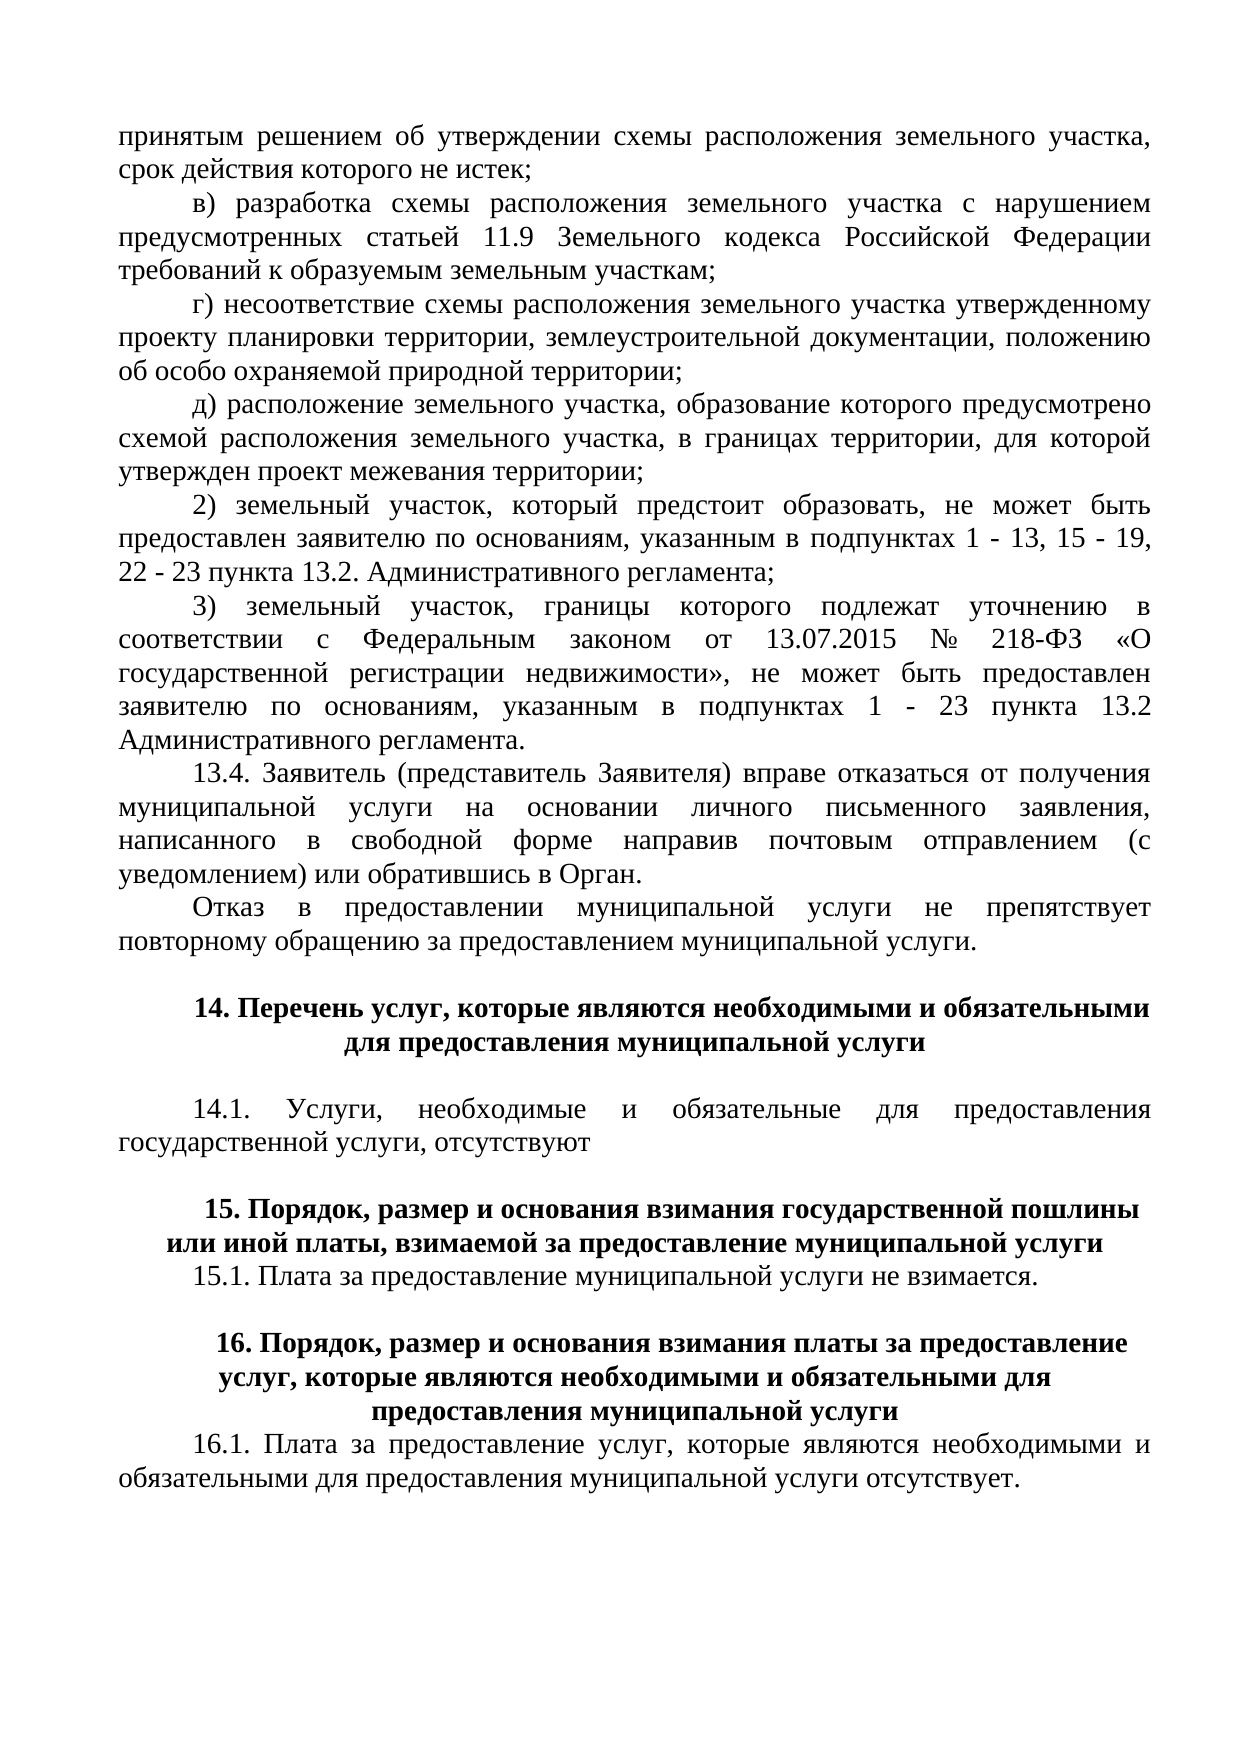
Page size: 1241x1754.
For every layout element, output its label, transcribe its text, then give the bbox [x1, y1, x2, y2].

text 16. Порядок, размер и основания взимания платы за предоставление услуг, которые являются необходимыми и обязательными для предоставления муниципальной услуги [118, 1326, 1152, 1426]
text 14. Перечень услуг, которые являются необходимыми и обязательными для предоставления муниципальной услуги [118, 990, 1152, 1057]
text Отказ в предоставлении муниципальной услуги не препятствует повторному обращению за предоставлением муниципальной услуги. [118, 889, 1152, 957]
text 2) земельный участок, который предстоит образовать, не может быть предоставлен заявителю по основаниям, указанным в подпунктах 1 - 13, 15 - 19, 22 - 23 пункта 13.2. Административного регламента; [118, 487, 1152, 588]
text 15.1. Плата за предоставление муниципальной услуги не взимается. [118, 1258, 1152, 1292]
text 16.1. Плата за предоставление услуг, которые являются необходимыми и обязательными для предоставления муниципальной услуги отсутствует. [118, 1426, 1152, 1493]
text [118, 118, 1152, 185]
text 14.1. Услуги, необходимые и обязательные для предоставления государственной услуги, отсутствуют [118, 1091, 1152, 1158]
text в) разработка схемы расположения земельного участка с нарушением предусмотренных статьей 11.9 Земельного кодекса Российской Федерации требований к образуемым земельным участкам; [118, 185, 1152, 286]
text д) расположение земельного участка, образование которого предусмотрено схемой расположения земельного участка, в границах территории, для которой утвержден проект межевания территории; [118, 386, 1152, 487]
text 3) земельный участок, границы которого подлежат уточнению в соответствии с Федеральным законом от 13.07.2015 № 218-ФЗ «О государственной регистрации недвижимости», не может быть предоставлен заявителю по основаниям, указанным в подпунктах 1 - 23 пункта 13.2 Административного регламента. [118, 588, 1152, 755]
text г) несоответствие схемы расположения земельного участка утвержденному проекту планировки территории, землеустроительной документации, положению об особо охраняемой природной территории; [118, 286, 1152, 386]
text 13.4. Заявитель (представитель Заявителя) вправе отказаться от получения муниципальной услуги на основании личного письменного заявления, написанного в свободной форме направив почтовым отправлением (с уведомлением) или обратившись в Орган. [118, 755, 1152, 889]
text 15. Порядок, размер и основания взимания государственной пошлины или иной платы, взимаемой за предоставление муниципальной услуги [118, 1191, 1152, 1258]
